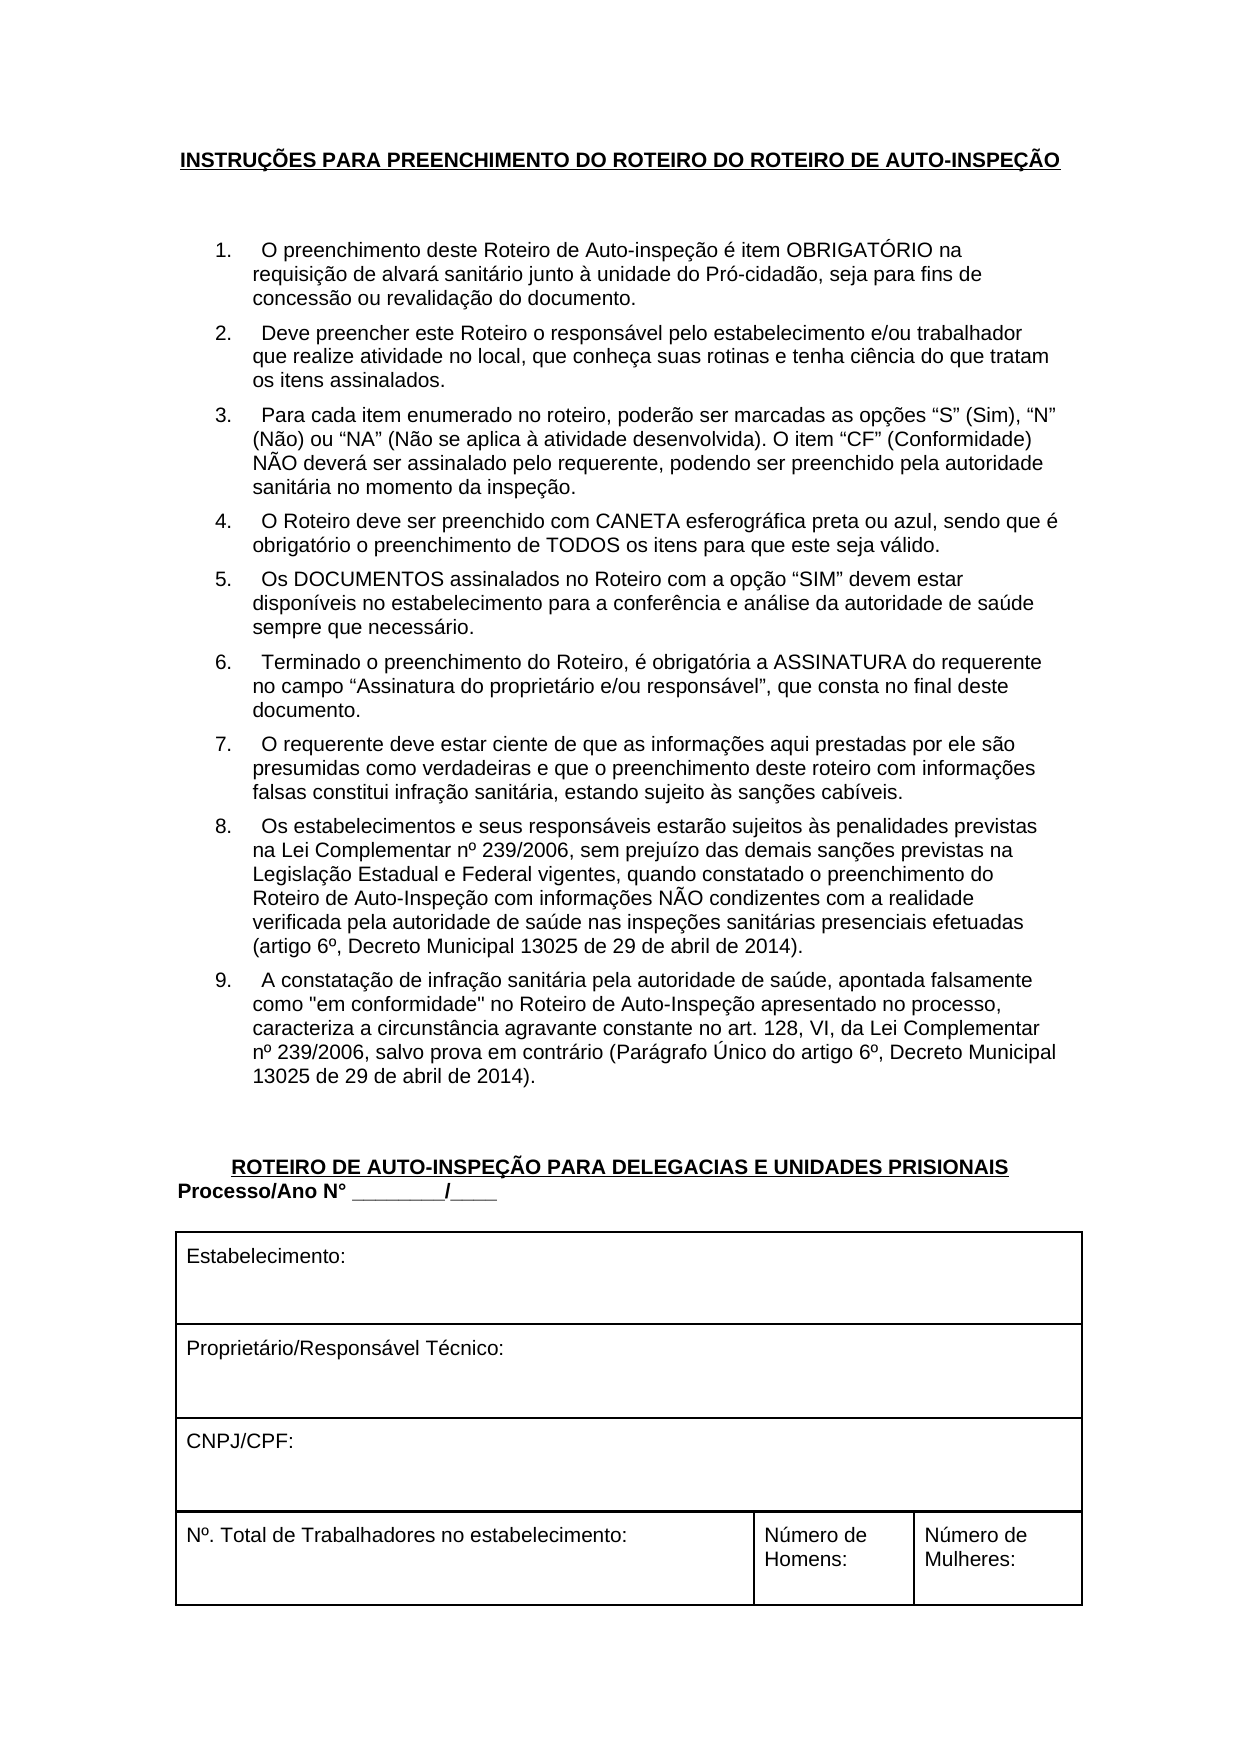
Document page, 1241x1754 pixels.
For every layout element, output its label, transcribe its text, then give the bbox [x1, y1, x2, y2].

table_header Estabelecimento: [177, 1233, 1081, 1323]
text 8. Os estabelecimentos e seus responsáveis estarão sujeitos às penalidades previstas na Lei Complementar nº 239/2006, sem prejuízo das demais sanções previstas na Legislação Estadual e Federal vigentes, quando constatado o preenchimento do Roteiro de Auto-Inspeção com informações NÃO condizentes com a realidade verificada pela autoridade de saúde nas inspeções sanitárias presenciais efetuadas (artigo 6º, Decreto Municipal 13025 de 29 de abril de 2014). [215, 814, 1063, 958]
table_cell Proprietário/Responsável Técnico: [177, 1325, 1081, 1417]
text ROTEIRO DE AUTO-INSPEÇÃO PARA DELEGACIAS E UNIDADES PRISIONAIS [177, 1155, 1063, 1179]
text 2. Deve preencher este Roteiro o responsável pelo estabelecimento e/ou trabalhador que realize atividade no local, que conheça suas rotinas e tenha ciência do que tratam os itens assinalados. [215, 320, 1063, 392]
text 7. O requerente deve estar ciente de que as informações aqui prestadas por ele são presumidas como verdadeiras e que o preenchimento deste roteiro com informações falsas constitui infração sanitária, estando sujeito às sanções cabíveis. [215, 732, 1063, 804]
table_cell CNPJ/CPF: [177, 1419, 1081, 1510]
table_cell Número de Homens: [755, 1513, 913, 1604]
text 1. O preenchimento deste Roteiro de Auto-inspeção é item OBRIGATÓRIO na requisição de alvará sanitário junto à unidade do Pró-cidadão, seja para fins de concessão ou revalidação do documento. [215, 238, 1063, 310]
text INSTRUÇÕES PARA PREENCHIMENTO DO ROTEIRO DO ROTEIRO DE AUTO-INSPEÇÃO [177, 148, 1063, 172]
text 5. Os DOCUMENTOS assinalados no Roteiro com a opção “SIM” devem estar disponíveis no estabelecimento para a conferência e análise da autoridade de saúde sempre que necessário. [215, 567, 1063, 639]
table_cell Nº. Total de Trabalhadores no estabelecimento: [177, 1513, 753, 1604]
table_cell Número de Mulheres: [915, 1513, 1081, 1604]
text 6. Terminado o preenchimento do Roteiro, é obrigatória a ASSINATURA do requerente no campo “Assinatura do proprietário e/ou responsável”, que consta no final deste documento. [215, 649, 1063, 721]
text 9. A constatação de infração sanitária pela autoridade de saúde, apontada falsamente como "em conformidade" no Roteiro de Auto-Inspeção apresentado no processo, caracteriza a circunstância agravante constante no art. 128, VI, da Lei Complementar nº 239/2006, salvo prova em contrário (Parágrafo Único do artigo 6º, Decreto Municipal 13025 de 29 de abril de 2014). [215, 968, 1063, 1088]
text Processo/Ano N° ________/____ [177, 1179, 1063, 1203]
text 3. Para cada item enumerado no roteiro, poderão ser marcadas as opções “S” (Sim), “N” (Não) ou “NA” (Não se aplica à atividade desenvolvida). O item “CF” (Conformidade) NÃO deverá ser assinalado pelo requerente, podendo ser preenchido pela autoridade sanitária no momento da inspeção. [215, 403, 1063, 498]
text 4. O Roteiro deve ser preenchido com CANETA esferográfica preta ou azul, sendo que é obrigatório o preenchimento de TODOS os itens para que este seja válido. [215, 509, 1063, 557]
